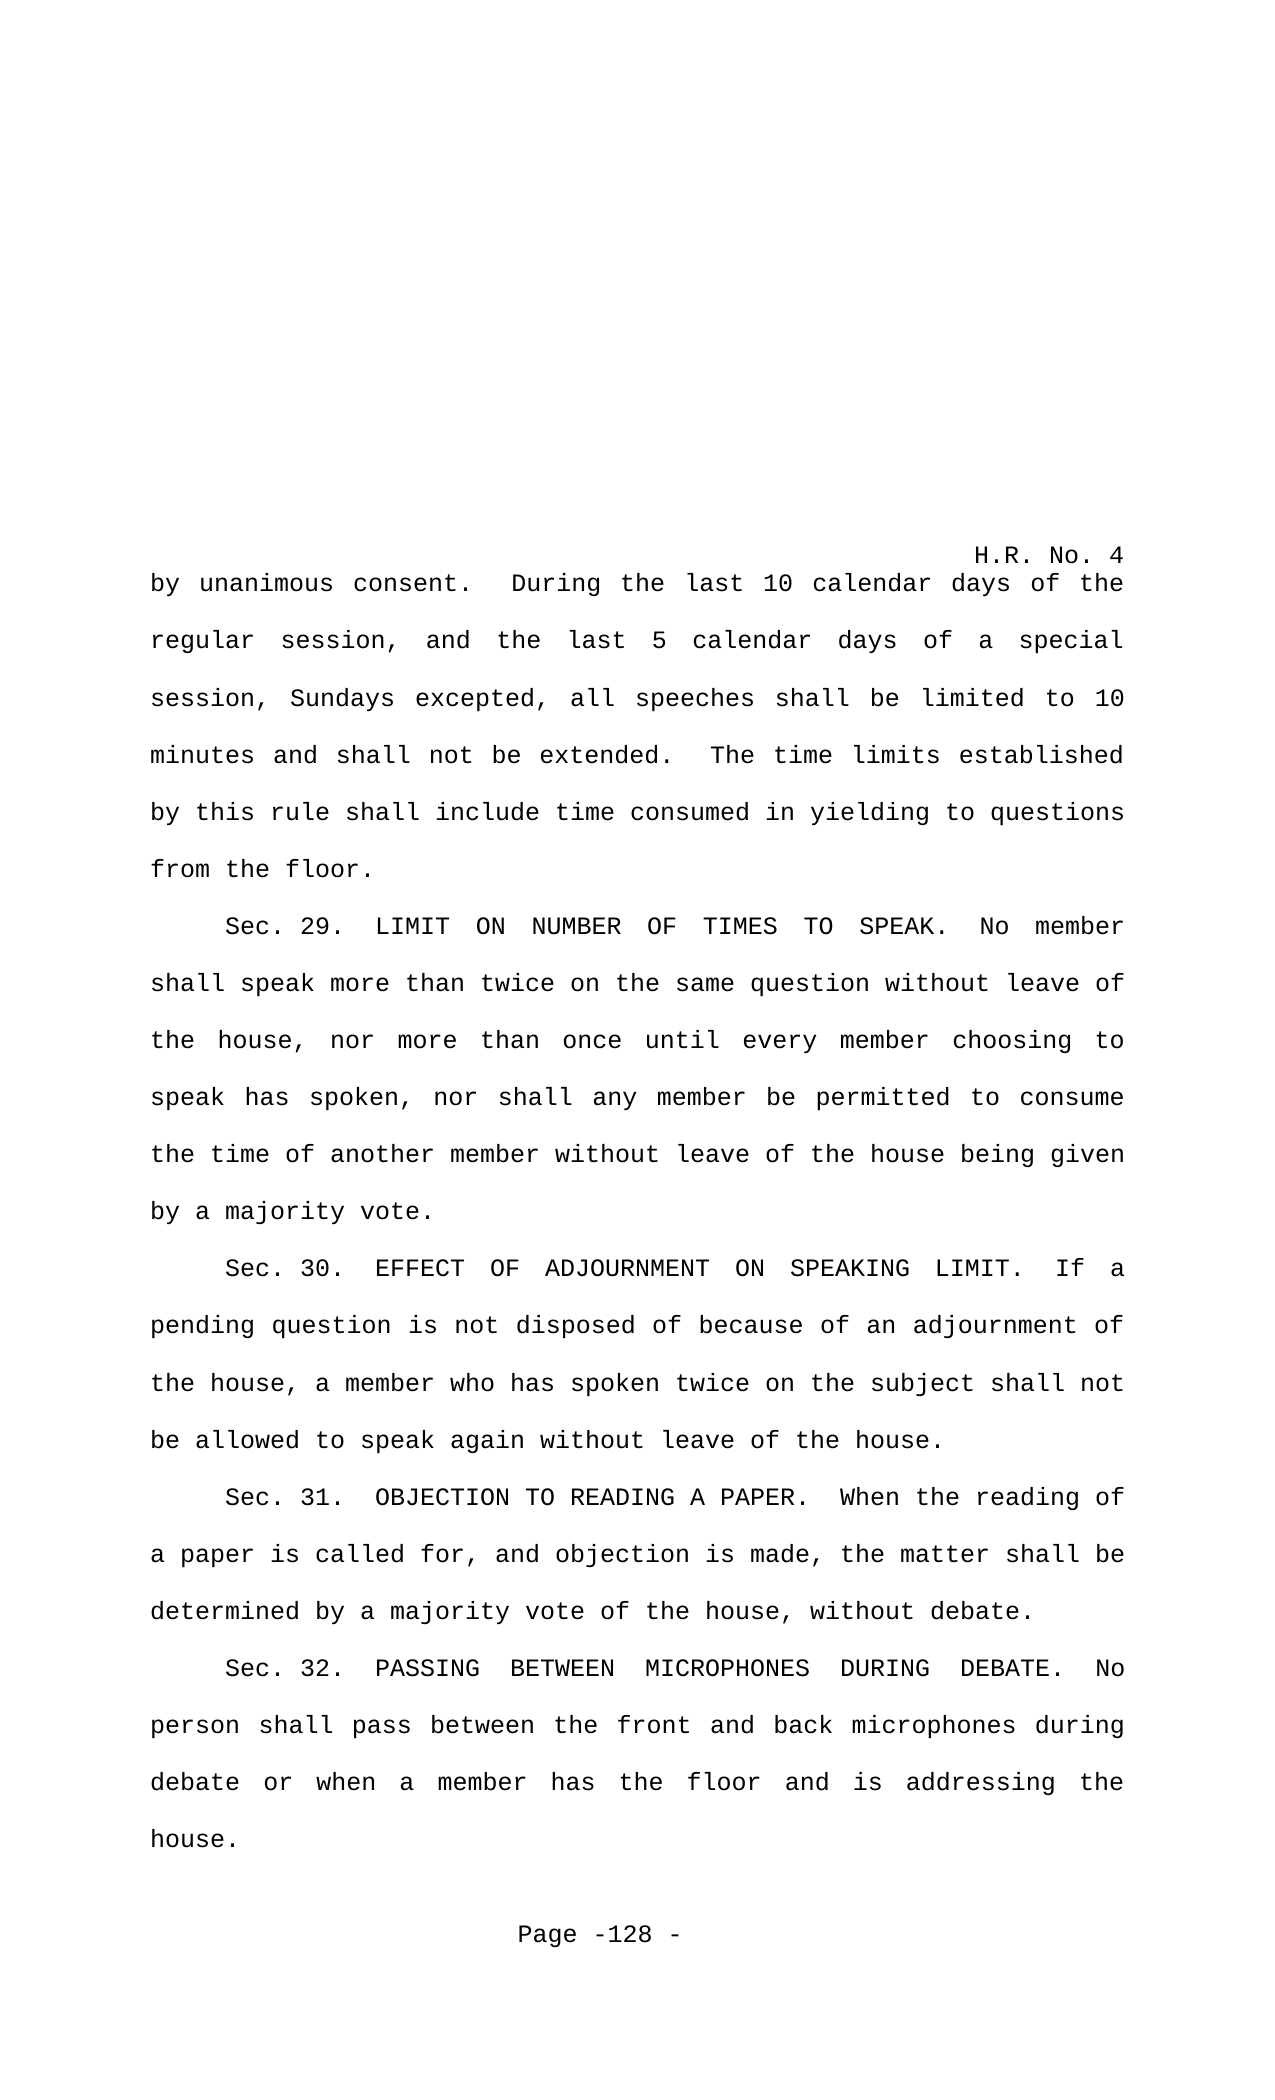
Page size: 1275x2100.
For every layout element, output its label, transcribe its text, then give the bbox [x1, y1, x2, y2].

text Sec. 32. PASSING BETWEEN MICROPHONES DURING DEBATE. No person shall pass between the front and back microphones during debate or when a member has the floor and is addressing the house. [150, 1655, 1125, 1855]
text Sec. 29. LIMIT ON NUMBER OF TIMES TO SPEAK. No member shall speak more than twice on the same question without leave of the house, nor more than once until every member choosing to speak has spoken, nor shall any member be permitted to consume the time of another member without leave of the house being given by a majority vote. [150, 913, 1125, 1227]
text Sec. 30. EFFECT OF ADJOURNMENT ON SPEAKING LIMIT. If a pending question is not disposed of because of an adjournment of the house, a member who has spoken twice on the subject shall not be allowed to speak again without leave of the house. [150, 1256, 1125, 1456]
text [150, 571, 1125, 885]
text Sec. 31. OBJECTION TO READING A PAPER. When the reading of a paper is called for, and objection is made, the matter shall be determined by a majority vote of the house, without debate. [150, 1484, 1125, 1627]
